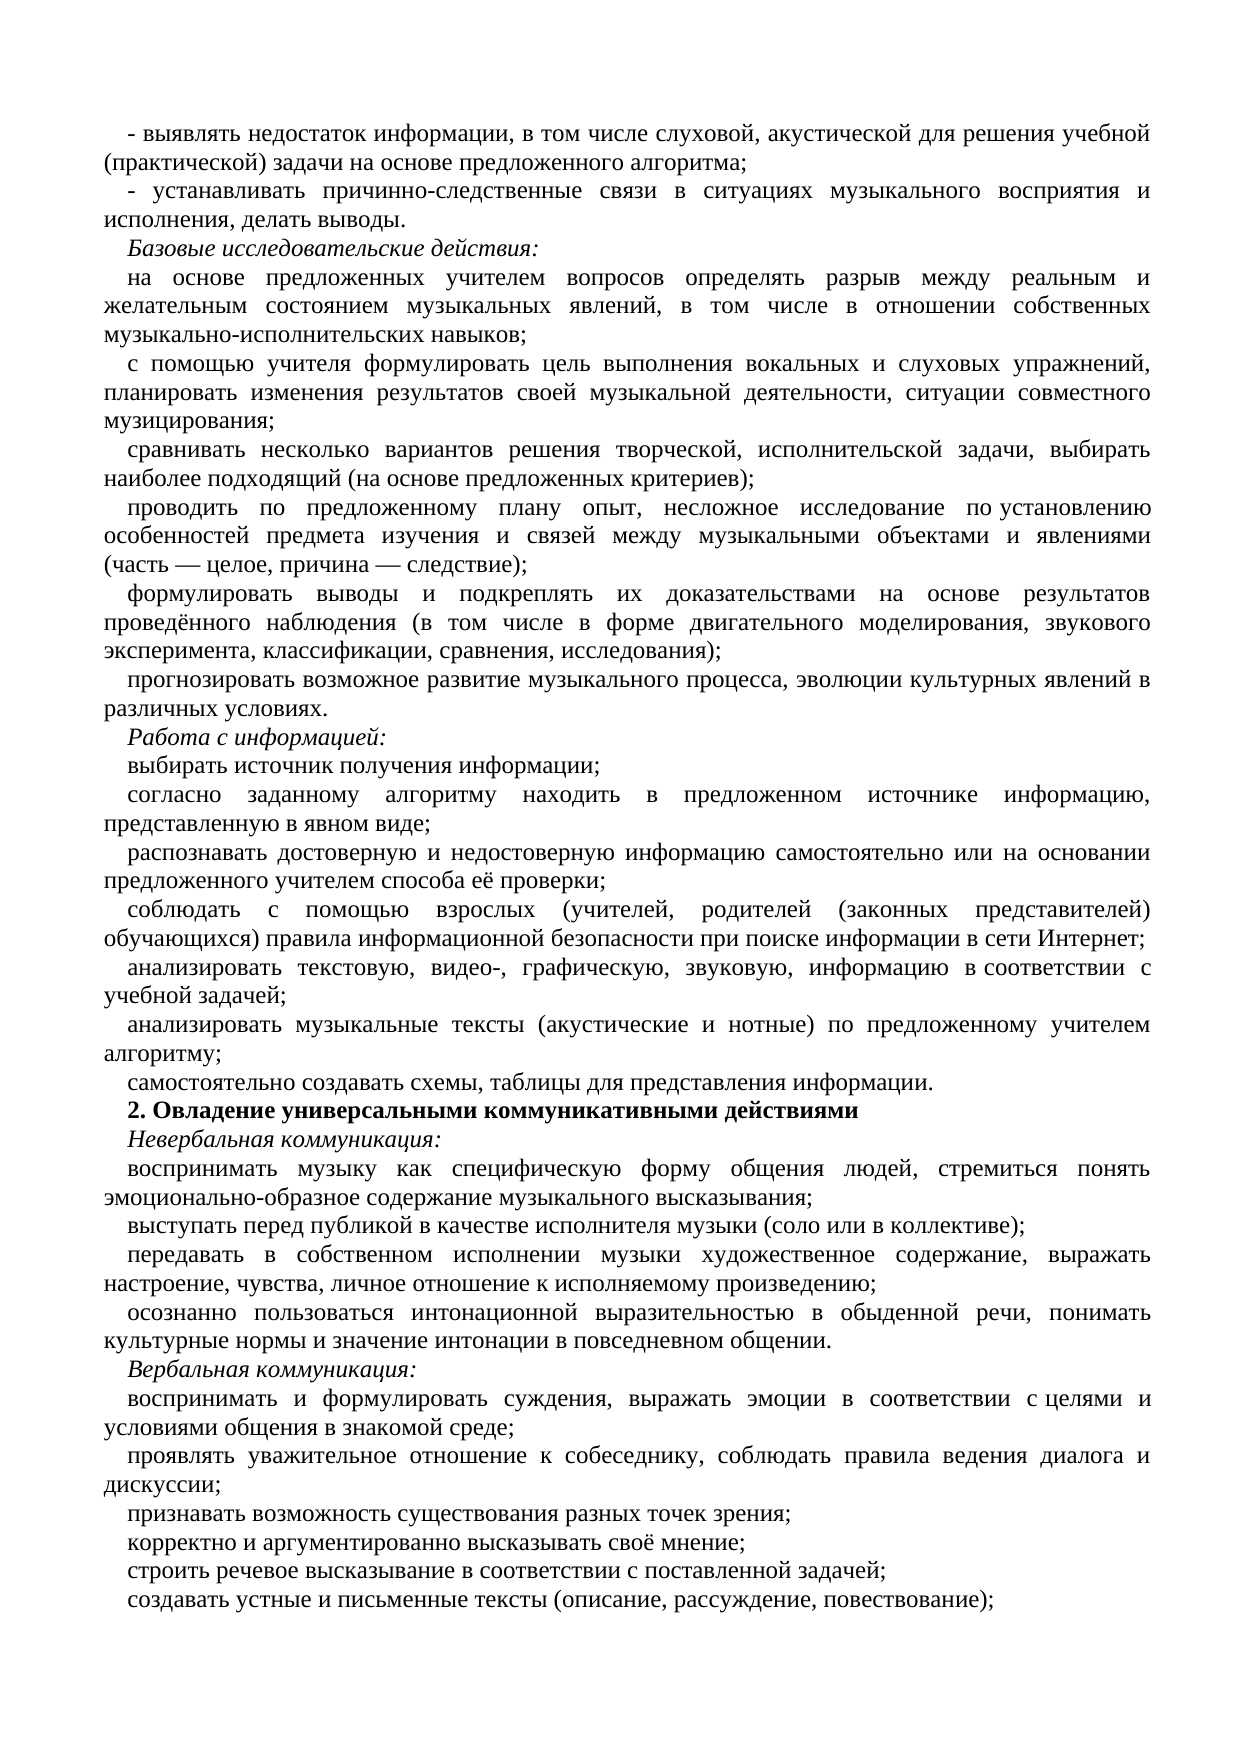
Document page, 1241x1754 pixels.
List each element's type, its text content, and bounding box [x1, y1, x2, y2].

text Невербальная коммуникация: [103, 1124, 1152, 1153]
text на основе предложенных учителем вопросов определять разрыв между реальным и желательным состоянием музыкальных явлений, в том числе в отношении собственных музыкально-исполнительских навыков; [103, 262, 1152, 348]
text прогнозировать возможное развитие музыкального процесса, эволюции культурных явлений в различных условиях. [103, 664, 1152, 722]
text Работа с информацией: [103, 722, 1152, 751]
text анализировать музыкальные тексты (акустические и нотные) по предложенному учителем алгоритму; [103, 1009, 1152, 1067]
text Базовые исследовательские действия: [103, 233, 1152, 262]
text самостоятельно создавать схемы, таблицы для представления информации. [103, 1067, 1152, 1096]
text соблюдать с помощью взрослых (учителей, родителей (законных представителей) обучающихся) правила информационной безопасности при поиске информации в сети Интернет; [103, 894, 1152, 952]
text распознавать достоверную и недостоверную информацию самостоятельно или на основании предложенного учителем способа её проверки; [103, 837, 1152, 894]
text осознанно пользоваться интонационной выразительностью в обыденной речи, понимать культурные нормы и значение интонации в повседневном общении. [103, 1297, 1152, 1354]
text согласно заданному алгоритму находить в предложенном источнике информацию, представленную в явном виде; [103, 779, 1152, 837]
text 2. Овладение универсальными коммуникативными действиями [103, 1096, 1152, 1124]
text сравнивать несколько вариантов решения творческой, исполнительской задачи, выбирать наиболее подходящий (на основе предложенных критериев); [103, 434, 1152, 492]
text передавать в собственном исполнении музыки художественное содержание, выражать настроение, чувства, личное отношение к исполняемому произведению; [103, 1239, 1152, 1297]
text Вербальная коммуникация: [103, 1354, 1152, 1383]
text проявлять уважительное отношение к собеседнику, соблюдать правила ведения диалога и дискуссии; [103, 1441, 1152, 1498]
text выбирать источник получения информации; [103, 751, 1152, 779]
text строить речевое высказывание в соответствии с поставленной задачей; [103, 1556, 1152, 1584]
text - устанавливать причинно-следственные связи в ситуациях музыкального восприятия и исполнения, делать выводы. [103, 176, 1152, 233]
text признавать возможность существования разных точек зрения; [103, 1498, 1152, 1527]
text - выявлять недостаток информации, в том числе слуховой, акустической для решения учебной (практической) задачи на основе предложенного алгоритма; [103, 118, 1152, 176]
text корректно и аргументированно высказывать своё мнение; [103, 1527, 1152, 1556]
text формулировать выводы и подкреплять их доказательствами на основе результатов проведённого наблюдения (в том числе в форме двигательного моделирования, звукового эксперимента, классификации, сравнения, исследования); [103, 578, 1152, 664]
text воспринимать музыку как специфическую форму общения людей, стремиться понять эмоционально-образное содержание музыкального высказывания; [103, 1153, 1152, 1211]
text проводить по предложенному плану опыт, несложное исследование по установлению особенностей предмета изучения и связей между музыкальными объектами и явлениями (часть — целое, причина — следствие); [103, 492, 1152, 578]
text анализировать текстовую, видео-, графическую, звуковую, информацию в соответствии с учебной задачей; [103, 952, 1152, 1009]
text создавать устные и письменные тексты (описание, рассуждение, повествование); [103, 1584, 1152, 1613]
text с помощью учителя формулировать цель выполнения вокальных и слуховых упражнений, планировать изменения результатов своей музыкальной деятельности, ситуации совместного музицирования; [103, 348, 1152, 434]
text выступать перед публикой в качестве исполнителя музыки (соло или в коллективе); [103, 1211, 1152, 1239]
text воспринимать и формулировать суждения, выражать эмоции в соответствии с целями и условиями общения в знакомой среде; [103, 1383, 1152, 1441]
